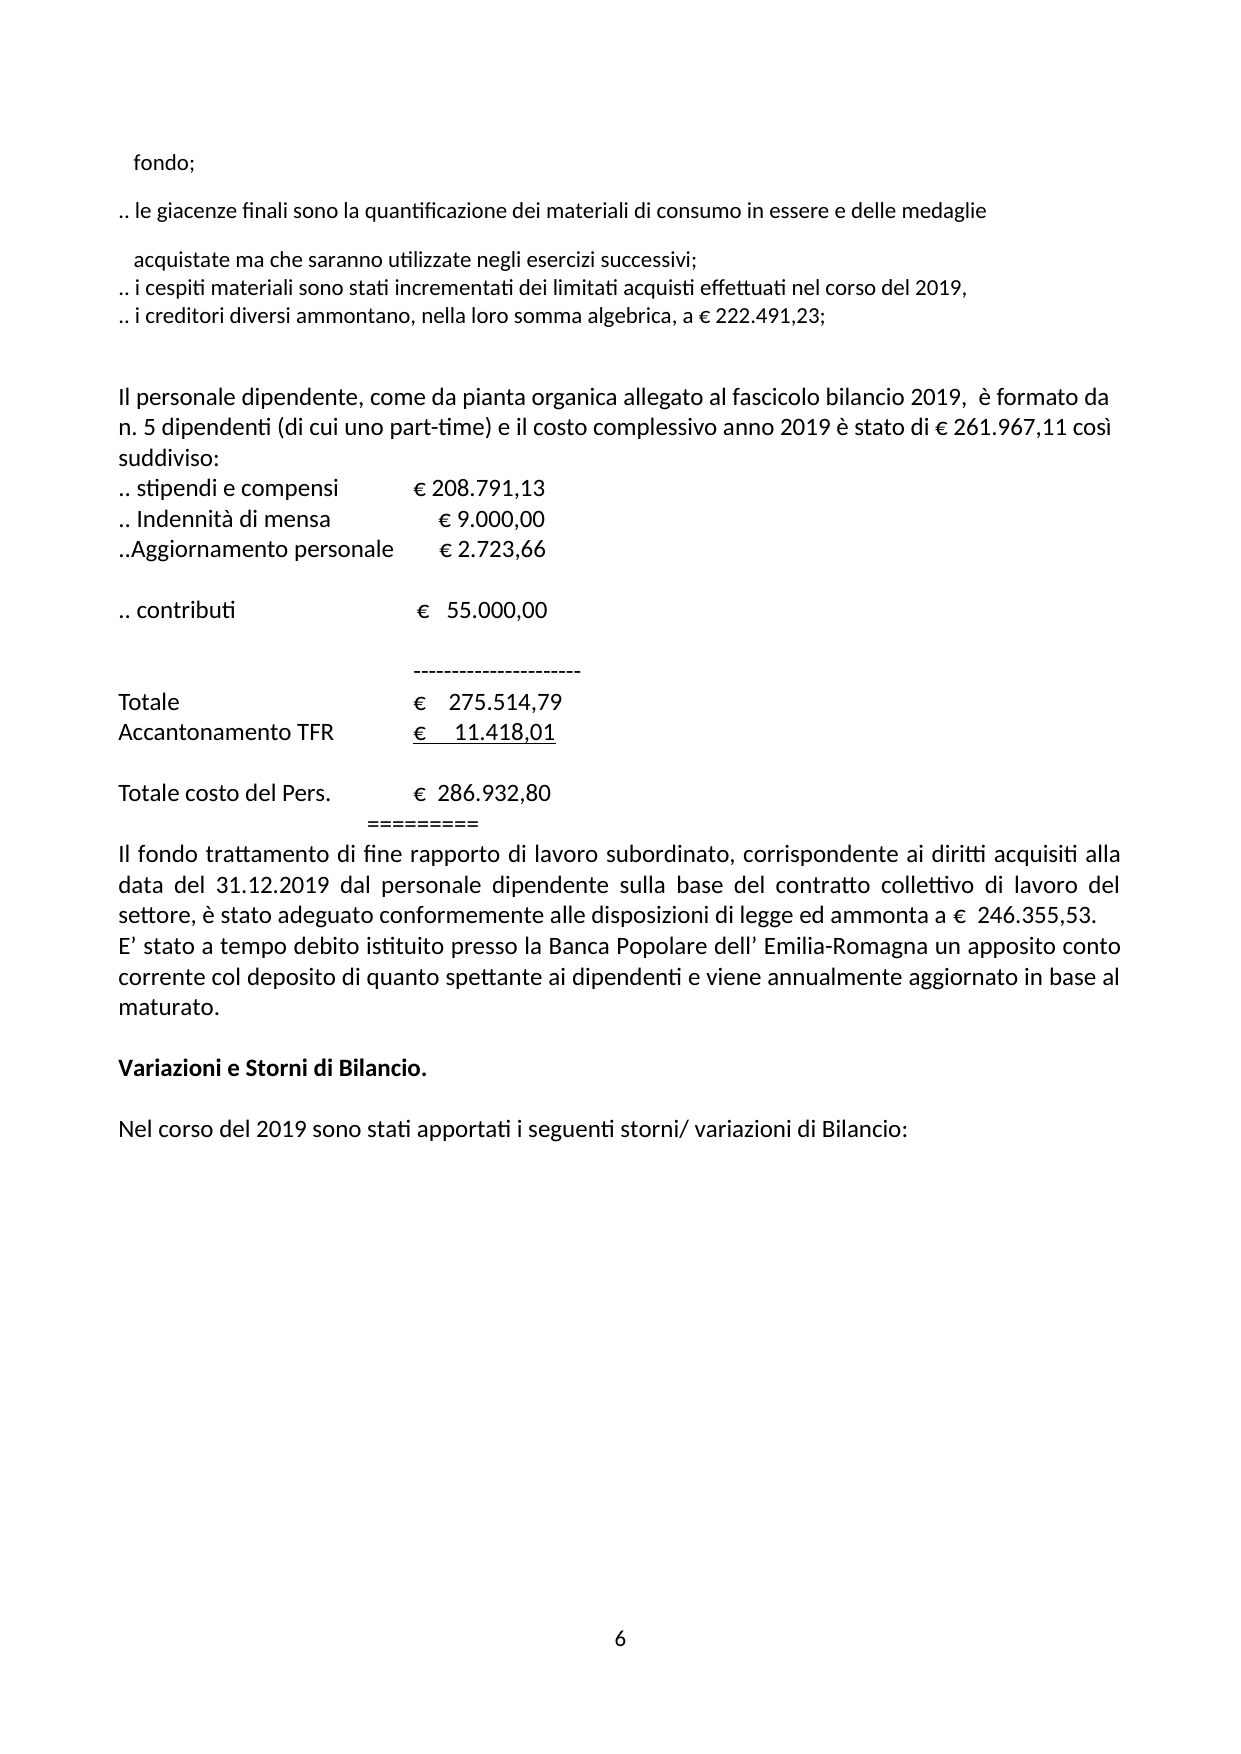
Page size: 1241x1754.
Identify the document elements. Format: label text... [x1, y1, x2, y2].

text Variazioni e Storni di Bilancio. [118, 1052, 1122, 1083]
text .. i cespiti materiali sono stati incrementati dei limitati acquisti effettuati nel corso del 2019, [118, 273, 1122, 301]
text .. stipendi e compensi € 208.791,13 [118, 472, 1122, 503]
text .. contributi € 55.000,00 [118, 594, 1122, 625]
text ---------------------- [118, 655, 1122, 686]
text ..Aggiornamento personale € 2.723,66 [118, 533, 1122, 564]
text acquistate ma che saranno utilizzate negli esercizi successivi; [118, 245, 1122, 273]
text .. le giacenze finali sono la quantificazione dei materiali di consumo in essere e delle medaglie [118, 196, 1122, 224]
text .. Indennità di mensa € 9.000,00 [118, 503, 1122, 533]
text Totale € 275.514,79 [118, 686, 1122, 716]
text E’ stato a tempo debito istituito presso la Banca Popolare dell’ Emilia-Romagna un apposito conto corrente col deposito di quanto spettante ai dipendenti e viene annualmente aggiornato in base al maturato. [118, 930, 1122, 1022]
text Accantonamento TFR € 11.418,01 [118, 716, 1122, 747]
text fondo; [118, 148, 1122, 176]
text Il personale dipendente, come da pianta organica allegato al fascicolo bilancio 2019, è formato da n. 5 dipendenti (di cui uno part-time) e il costo complessivo anno 2019 è stato di € 261.967,11 così suddiviso: [118, 381, 1122, 472]
text Il fondo trattamento di fine rapporto di lavoro subordinato, corrispondente ai diritti acquisiti alla data del 31.12.2019 dal personale dipendente sulla base del contratto collettivo di lavoro del settore, è stato adeguato conformemente alle disposizioni di legge ed ammonta a € 246.355,53. [118, 838, 1122, 930]
text .. i creditori diversi ammontano, nella loro somma algebrica, a € 222.491,23; [118, 301, 1122, 329]
text Totale costo del Pers. € 286.932,80 [118, 777, 1122, 808]
text Nel corso del 2019 sono stati apportati i seguenti storni/ variazioni di Bilancio: [118, 1113, 1122, 1144]
text ========= [118, 808, 1122, 838]
